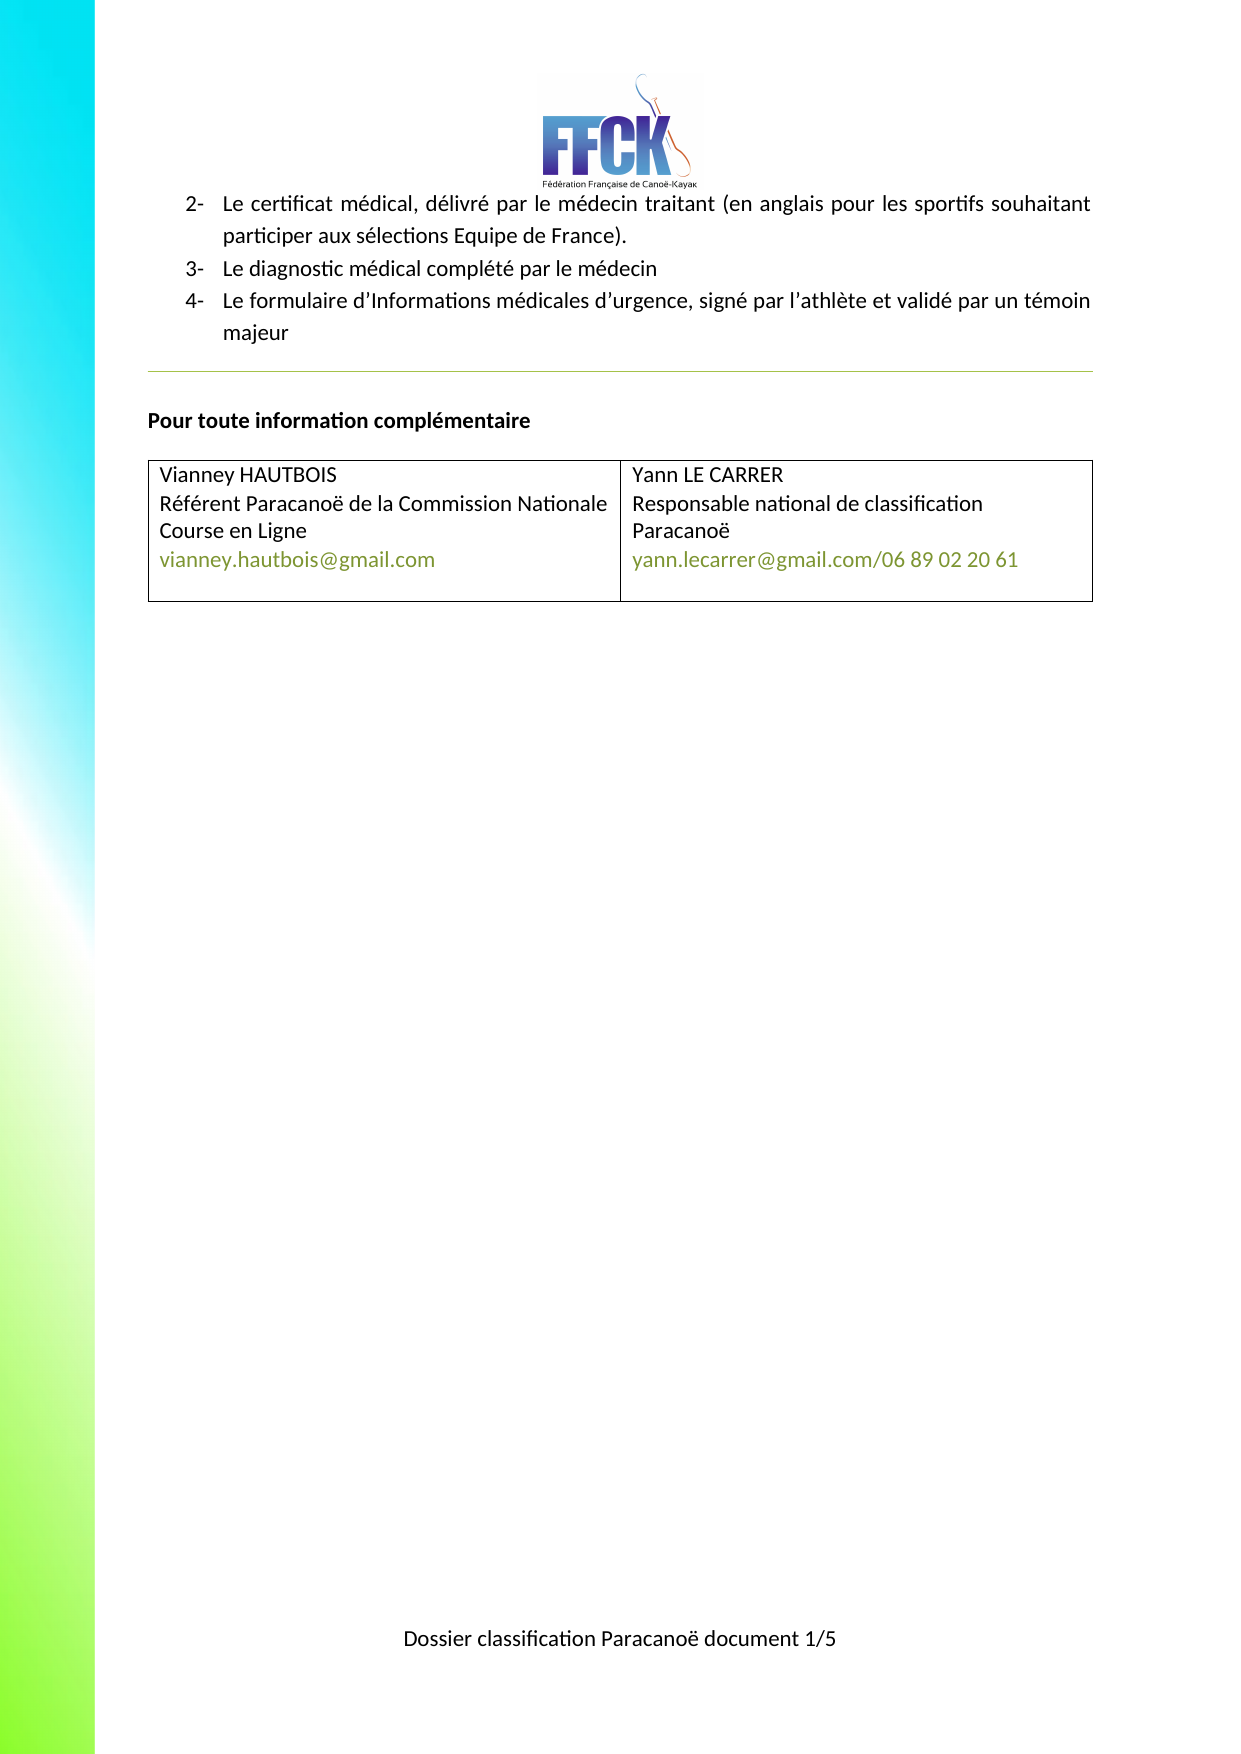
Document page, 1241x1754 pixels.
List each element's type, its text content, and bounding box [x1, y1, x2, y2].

text Pour toute information complémentaire [148, 372, 1093, 434]
picture [536, 73, 704, 190]
list Le certificat médical, délivré par le médecin traitant (en anglais pour les sportifs souhaitant participer aux sélections Equipe de France). [185, 189, 1093, 250]
list Le formulaire d’Informations médicales d’urgence, signé par l’athlète et validé par un témoin majeur [185, 286, 1093, 346]
table_header Vianney HAUTBOIS Référent Paracanoë de la Commission Nationale Course en Ligne vianney.hautbois@gmail.com [149, 461, 620, 601]
list Le diagnostic médical complété par le médecin [185, 254, 1093, 282]
table_header Yann LE CARRER Responsable national de classification Paracanoë yann.lecarrer@gmail.com/06 89 02 20 61 [621, 461, 1092, 601]
picture [0, 0, 94, 1754]
